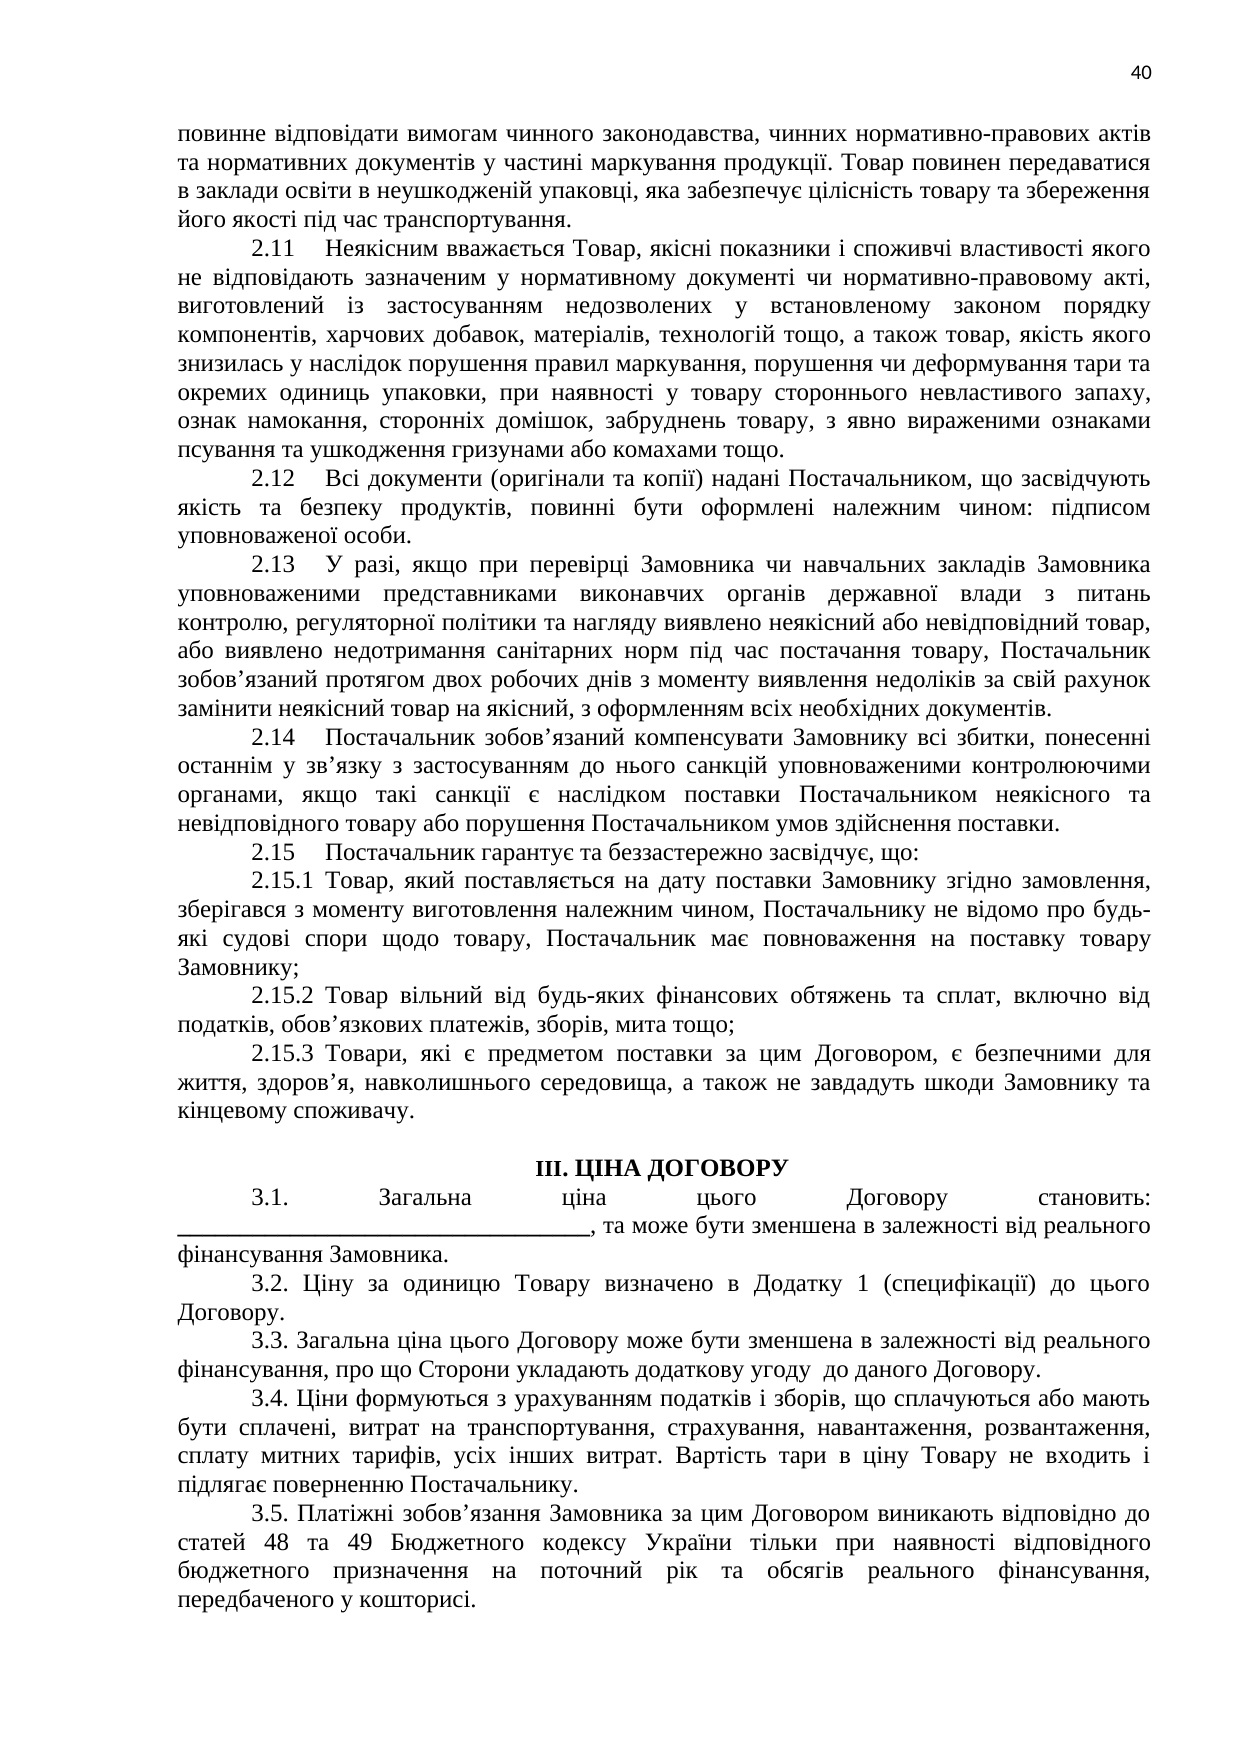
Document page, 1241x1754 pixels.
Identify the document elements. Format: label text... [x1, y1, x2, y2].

text ІІІ. ЦІНА ДОГОВОРУ [177, 1153, 1147, 1182]
list Постачальник зобов’язаний компенсувати Замовнику всі збитки, понесенні останнім у зв’язку з застосуванням до нього санкцій уповноваженими контролюючими органами, якщо такі санкції є наслідком поставки Постачальником неякісного та невідповідного товару або порушення Постачальником умов здійснення поставки. [177, 722, 1152, 837]
text 3.4. Ціни формуються з урахуванням податків і зборів, що сплачуються або мають бути сплачені, витрат на транспортування, страхування, навантаження, розвантаження, сплату митних тарифів, усіх інших витрат. Вартість тари в ціну Товару не входить і підлягає поверненню Постачальнику. [177, 1383, 1152, 1498]
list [177, 118, 1152, 233]
list Товар вільний від будь-яких фінансових обтяжень та сплат, включно від податків, обов’язкових платежів, зборів, мита тощо; [177, 981, 1152, 1038]
list Постачальник гарантує та беззастережно засвідчує, що: [177, 837, 1152, 866]
list Неякісним вважається Товар, якісні показники і споживчі властивості якого не відповідають зазначеним у нормативному документі чи нормативно-правовому акті, виготовлений із застосуванням недозволених у встановленому законом порядку компонентів, харчових добавок, матеріалів, технологій тощо, а також товар, якість якого знизилась у наслідок порушення правил маркування, порушення чи деформування тари та окремих одиниць упаковки, при наявності у товару стороннього невластивого запаху, ознак намокання, сторонніх домішок, забруднень товару, з явно вираженими ознаками псування та ушкодження гризунами або комахами тощо. [177, 233, 1152, 463]
text 3.2. Ціну за одиницю Товару визначено в Додатку 1 (специфікації) до цього Договору. [177, 1268, 1152, 1326]
text 3.3. Загальна ціна цього Договору може бути зменшена в залежності від реального фінансування, про що Сторони укладають додаткову угоду до даного Договору. [177, 1326, 1152, 1383]
list Товар, який поставляється на дату поставки Замовнику згідно замовлення, зберігався з моменту виготовлення належним чином, Постачальнику не відомо про будь-які судові спори щодо товару, Постачальник має повноваження на поставку товару Замовнику; [177, 866, 1152, 981]
list У разі, якщо при перевірці Замовника чи навчальних закладів Замовника уповноваженими представниками виконавчих органів державної влади з питань контролю, регуляторної політики та нагляду виявлено неякісний або невідповідний товар, або виявлено недотримання санітарних норм під час постачання товару, Постачальник зобов’язаний протягом двох робочих днів з моменту виявлення недоліків за свій рахунок замінити неякісний товар на якісний, з оформленням всіх необхідних документів. [177, 549, 1152, 722]
text 3.5. Платіжні зобов’язання Замовника за цим Договором виникають відповідно до статей 48 та 49 Бюджетного кодексу України тільки при наявності відповідного бюджетного призначення на поточний рік та обсягів реального фінансування, передбаченого у кошторисі. [177, 1498, 1152, 1613]
list Всі документи (оригінали та копії) надані Постачальником, що засвідчують якість та безпеку продуктів, повинні бути оформлені належним чином: підписом уповноваженої особи. [177, 463, 1152, 549]
list Товари, які є предметом поставки за цим Договором, є безпечними для життя, здоров’я, навколишнього середовища, а також не завдадуть шкоди Замовнику та кінцевому споживачу. [177, 1038, 1152, 1124]
text 3.1. Загальна ціна цього Договору становить: _________________________________, та може бути зменшена в залежності від реального фінансування Замовника. [177, 1182, 1152, 1268]
